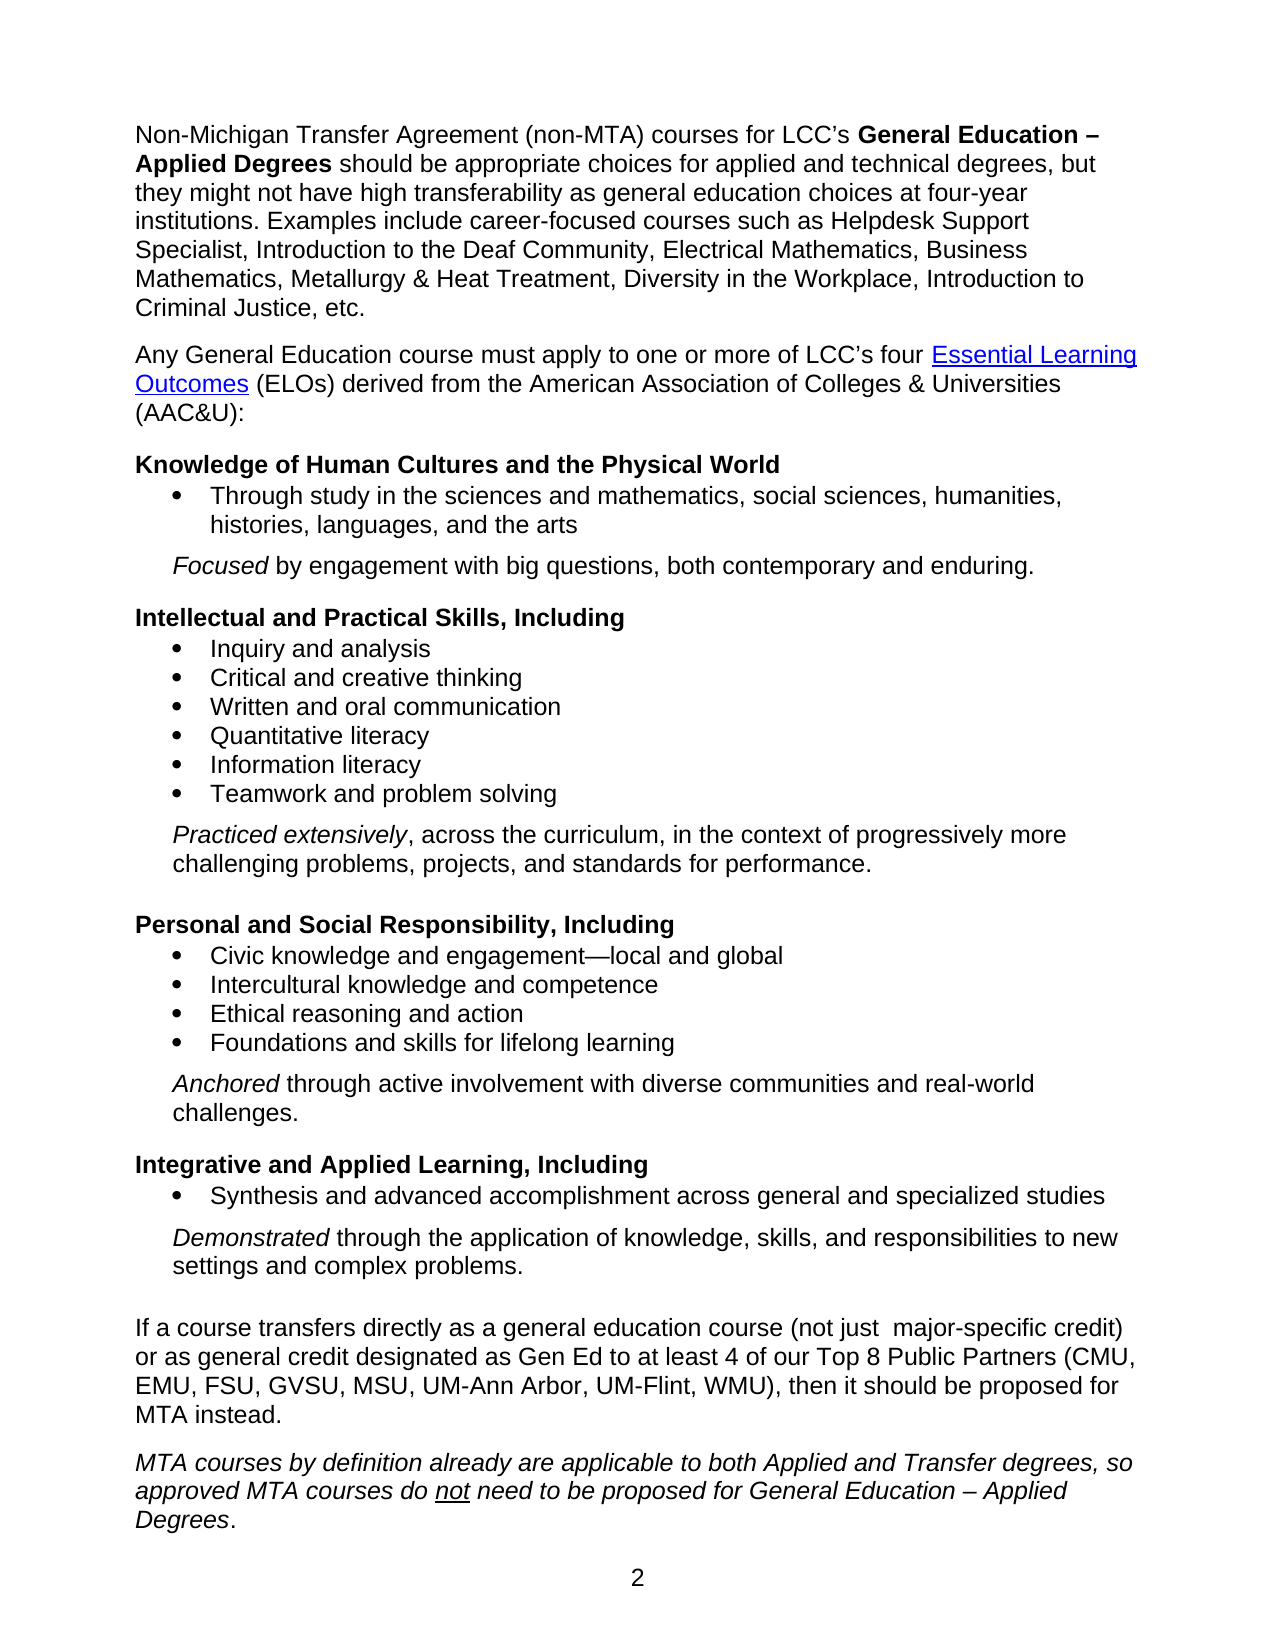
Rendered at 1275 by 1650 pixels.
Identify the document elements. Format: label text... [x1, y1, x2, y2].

list Intercultural knowledge and competence [172, 970, 1140, 999]
text Focused by engagement with big questions, both contemporary and enduring. [172, 551, 1140, 580]
list Foundations and skills for lifelong learning [172, 1028, 1140, 1057]
list Synthesis and advanced accomplishment across general and specialized studies [172, 1181, 1140, 1210]
list Teamwork and problem solving [172, 778, 1140, 807]
list Written and oral communication [172, 692, 1140, 721]
text Demonstrated through the application of knowledge, skills, and responsibilities to new settings and complex problems. [172, 1222, 1140, 1280]
text Non-Michigan Transfer Agreement (non-MTA) courses for LCC’s General Education – Applied Degrees should be appropriate choices for applied and technical degrees, but they might not have high transferability as general education choices at four-year institutions. Examples include career-focused courses such as Helpdesk Support Specialist, Introduction to the Deaf Community, Electrical Mathematics, Business Mathematics, Metallurgy & Heat Treatment, Diversity in the Workplace, Introduction to Criminal Justice, etc. [135, 120, 1140, 321]
text Anchored through active involvement with diverse communities and real-world challenges. [172, 1069, 1140, 1127]
subtitle Intellectual and Practical Skills, Including [135, 603, 1140, 632]
list Ethical reasoning and action [172, 999, 1140, 1028]
text If a course transfers directly as a general education course (not just major-specific credit) or as general credit designated as Gen Ed to at least 4 of our Top 8 Public Partners (CMU, EMU, FSU, GVSU, MSU, UM-Ann Arbor, UM-Flint, WMU), then it should be proposed for MTA instead. [135, 1313, 1140, 1428]
text MTA courses by definition already are applicable to both Applied and Transfer degrees, so approved MTA courses do not need to be proposed for General Education – Applied Degrees. [135, 1447, 1140, 1534]
list Quantitative literacy [172, 721, 1140, 750]
text Any General Education course must apply to one or more of LCC’s four Essential Learning Outcomes (ELOs) derived from the American Association of Colleges & Universities (AAC&U): [135, 340, 1140, 427]
list Civic knowledge and engagement—local and global [172, 941, 1140, 970]
list Inquiry and analysis [172, 634, 1140, 663]
subtitle Integrative and Applied Learning, Including [135, 1150, 1140, 1179]
list Information literacy [172, 750, 1140, 778]
list Through study in the sciences and mathematics, social sciences, humanities, histories, languages, and the arts [172, 481, 1140, 539]
subtitle Personal and Social Responsibility, Including [135, 910, 1140, 939]
list Critical and creative thinking [172, 663, 1140, 692]
subtitle Knowledge of Human Cultures and the Physical World [135, 450, 1140, 479]
text Practiced extensively, across the curriculum, in the context of progressively more challenging problems, projects, and standards for performance. [172, 820, 1140, 877]
